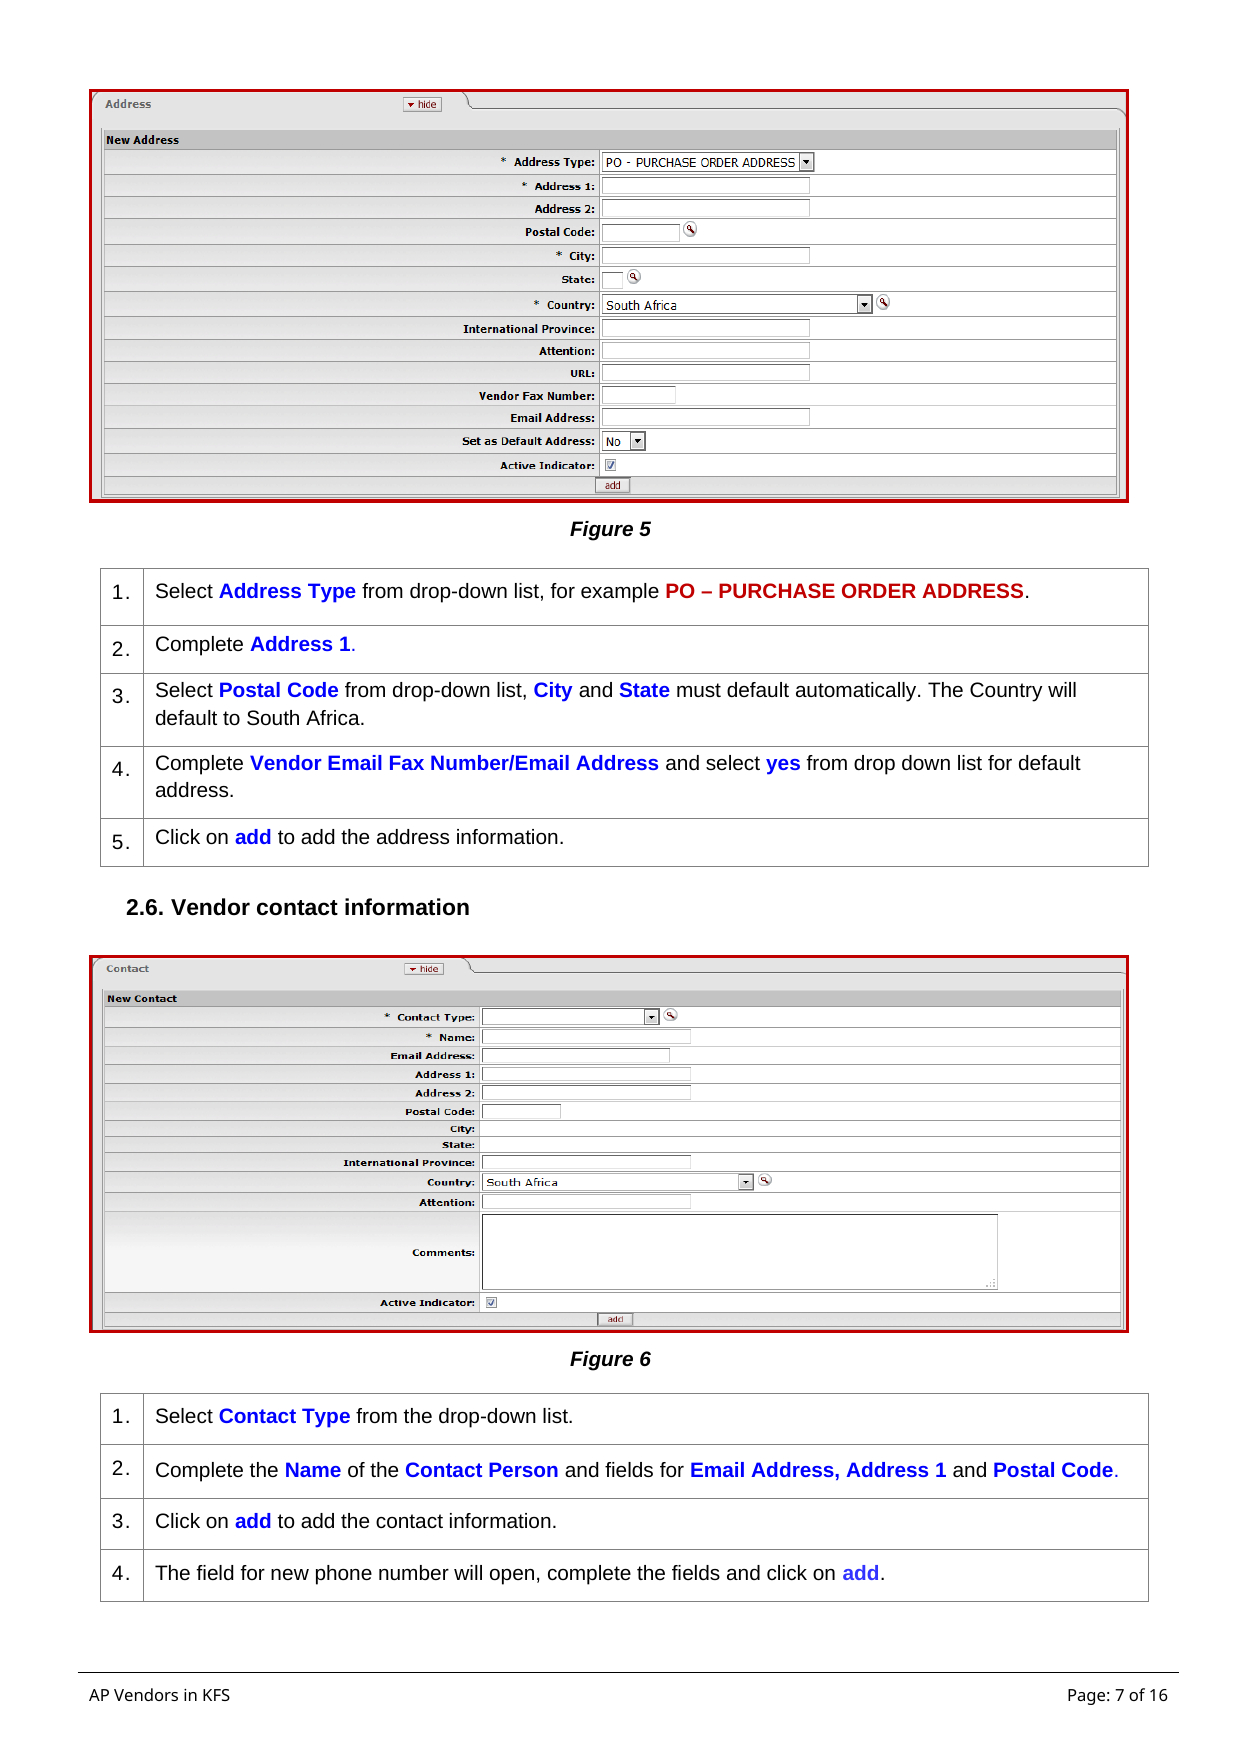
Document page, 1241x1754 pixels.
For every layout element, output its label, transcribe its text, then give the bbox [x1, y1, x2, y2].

table_cell 2. [101, 626, 143, 673]
table_header 1. [101, 1394, 143, 1444]
table_cell Complete the Name of the Contact Person and fields for Email Address, Address 1 and Postal Code. [144, 1445, 1148, 1498]
table_header Select Contact Type from the drop-down list. [144, 1394, 1148, 1444]
table_cell The field for new phone number will open, complete the fields and click on add. [144, 1550, 1148, 1601]
table_cell 3. [101, 1499, 143, 1549]
table_cell 4. [101, 1550, 143, 1601]
table_cell 5. [101, 819, 143, 866]
table_cell 3. [101, 674, 143, 746]
table_cell Click on add to add the contact information. [144, 1499, 1148, 1549]
table_cell Complete Address 1. [144, 626, 1148, 673]
table_cell 2. [101, 1445, 143, 1498]
table_cell 4. [101, 747, 143, 818]
picture [92, 958, 1126, 1330]
table_header 1. [101, 569, 143, 625]
picture [92, 92, 1126, 499]
table_cell Click on add to add the address information. [144, 819, 1148, 866]
table_cell Select Postal Code from drop-down list, City and State must default automatically. The Country will default to South Africa. [144, 674, 1148, 746]
text Figure 5 [89, 517, 1134, 541]
table_cell Complete Vendor Email Fax Number/Email Address and select yes from drop down list for default address. [144, 747, 1148, 818]
table_header Select Address Type from drop-down list, for example PO – PURCHASE ORDER ADDRESS. [144, 569, 1148, 625]
list Vendor contact information [126, 894, 1134, 920]
text Figure 6 [89, 1347, 1134, 1371]
